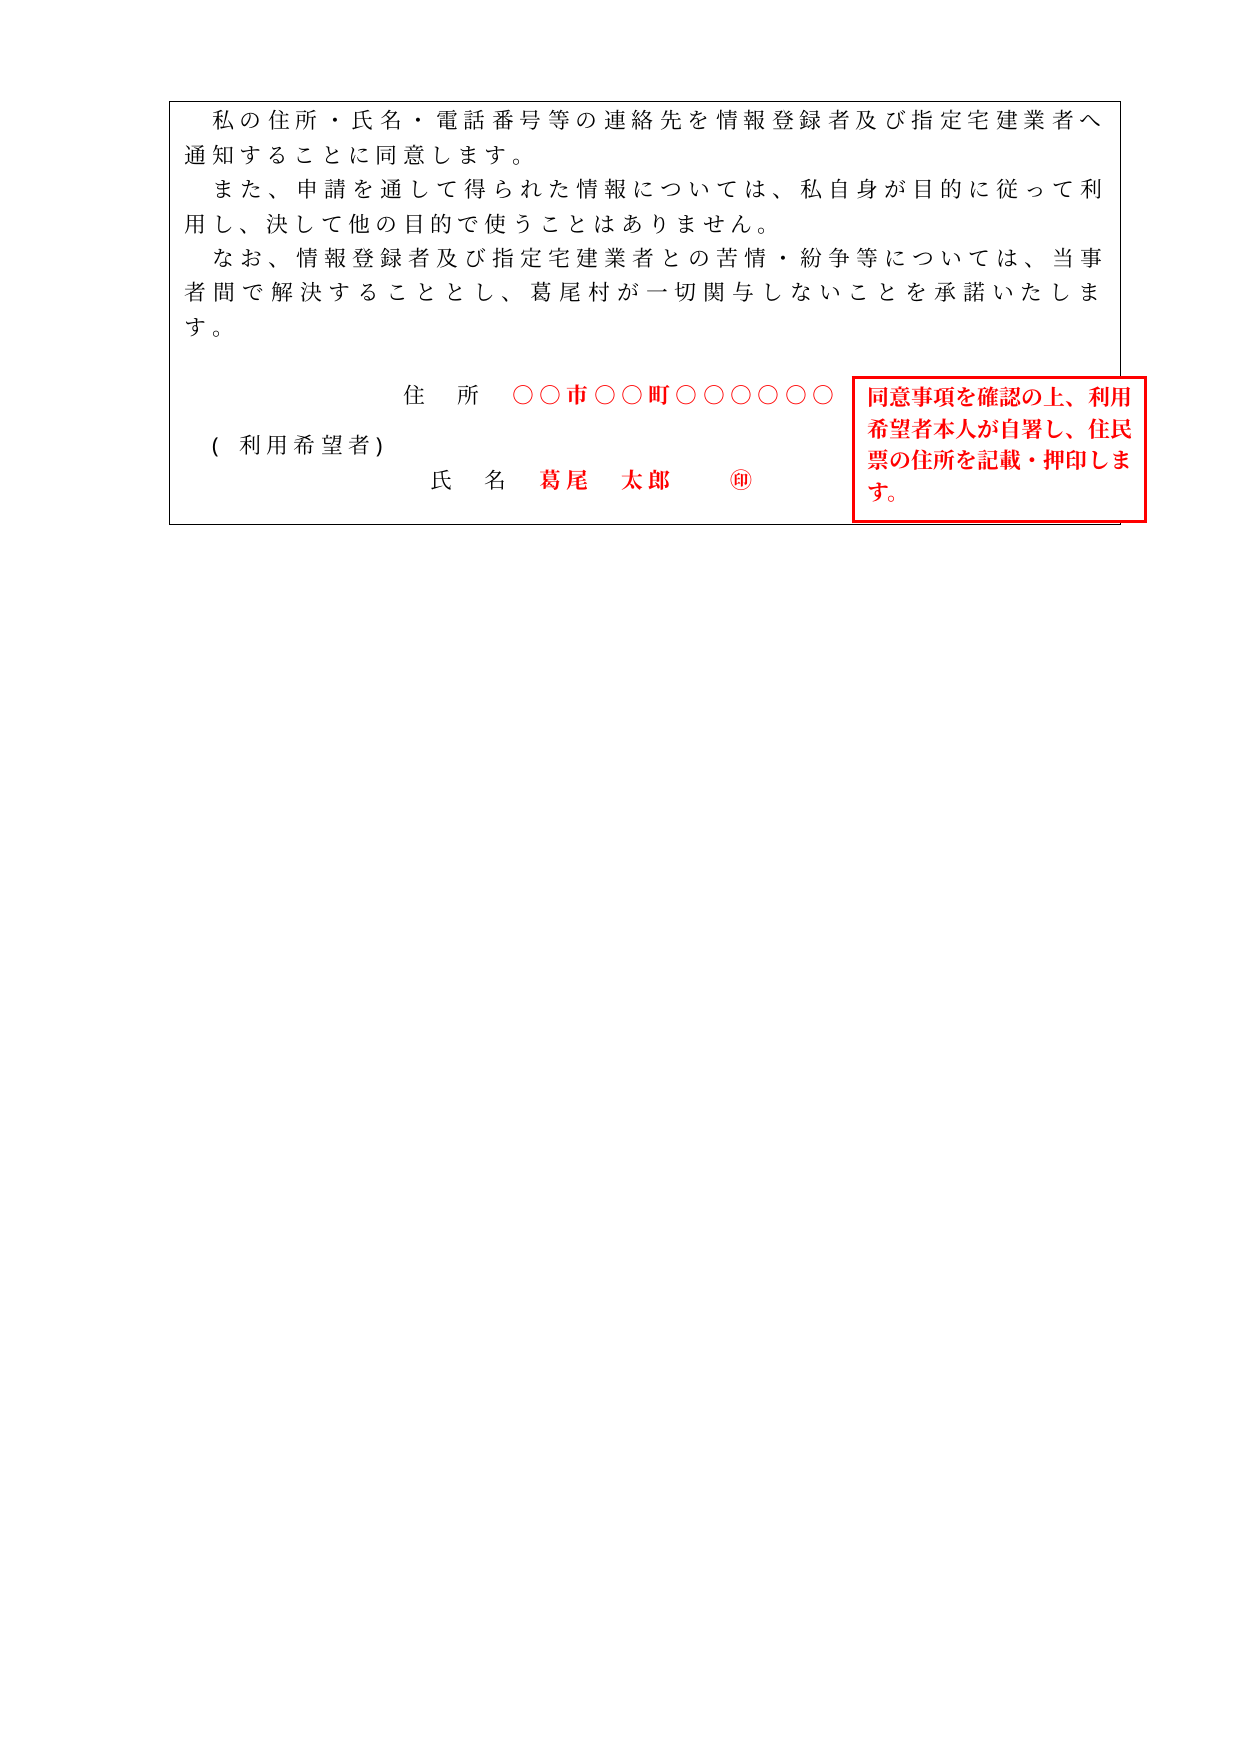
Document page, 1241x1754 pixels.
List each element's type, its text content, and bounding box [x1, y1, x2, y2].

table_header 私の住所・氏名・電話番号等の連絡先を情報登録者及び指定宅建業者へ通知することに同意します。 また、申請を通して得られた情報については、私自身が目的に従って利用し、決して他の目的で使うことはありません。 なお、情報登録者及び指定宅建業者との苦情・紛争等については、当事者間で解決することとし、葛尾村が一切関与しないことを承諾いたします。 住 所 ○○市○○町○○○○○○ (利用希望者) 氏 名 葛尾 太郎 ㊞ [170, 102, 1120, 523]
